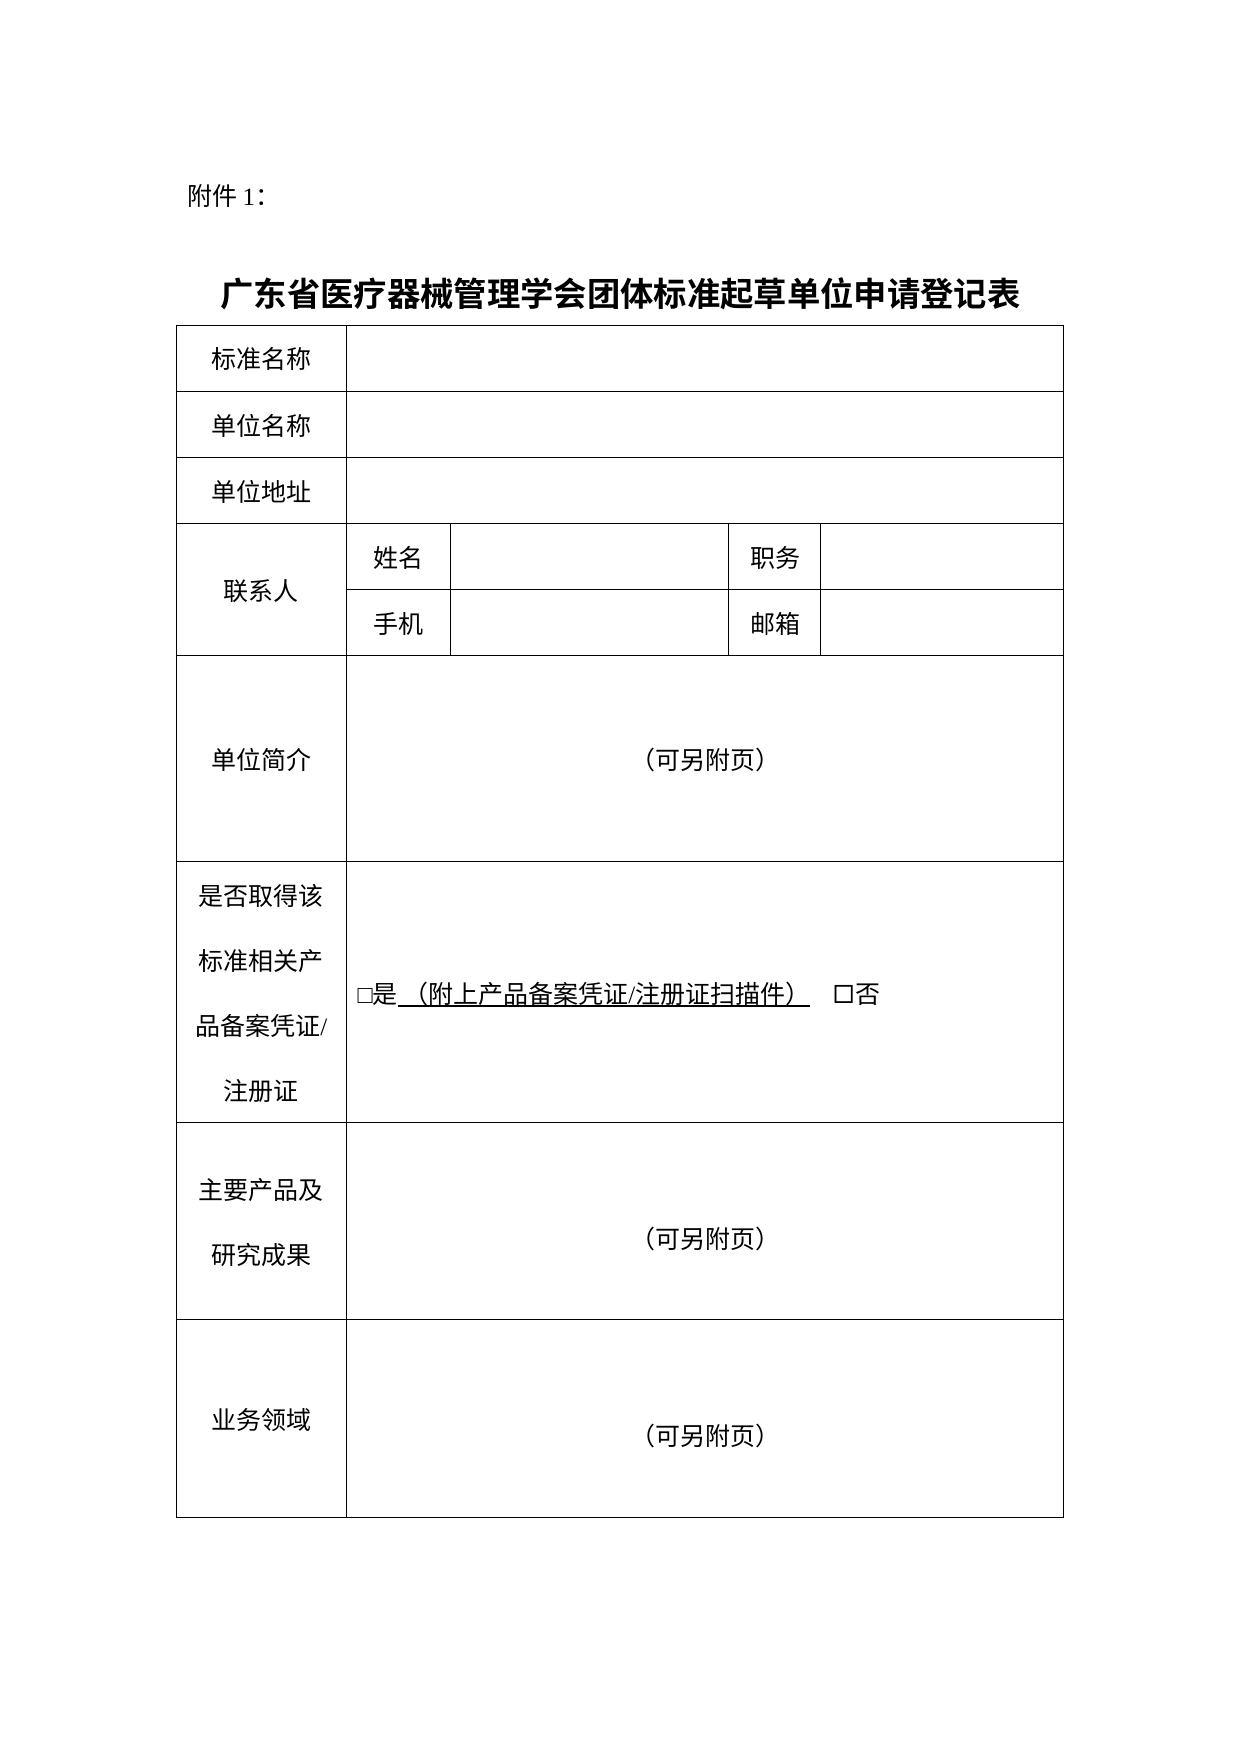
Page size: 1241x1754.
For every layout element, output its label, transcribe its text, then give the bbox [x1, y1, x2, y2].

table_cell [451, 524, 728, 589]
table_header 标准名称 [177, 326, 346, 391]
table_cell [821, 524, 1063, 589]
table_cell 单位简介 [177, 656, 346, 861]
table_cell （可另附页） [347, 656, 1063, 861]
table_cell 姓名 [347, 524, 450, 589]
table_cell 是否取得该标准相关产品备案凭证/注册证 [177, 862, 346, 1122]
table_cell （可另附页） [347, 1320, 1063, 1517]
text 广东省医疗器械管理学会团体标准起草单位申请登记表 [187, 259, 1053, 324]
table_cell [821, 590, 1063, 655]
table_header [347, 326, 1063, 391]
table_cell 邮箱 [729, 590, 820, 655]
table_cell 职务 [729, 524, 820, 589]
table_cell 手机 [347, 590, 450, 655]
table_cell 主要产品及研究成果 [177, 1123, 346, 1319]
table_cell [451, 590, 728, 655]
table_cell 业务领域 [177, 1320, 346, 1517]
table_cell □是 （附上产品备案凭证/注册证扫描件） 否 [347, 862, 1063, 1122]
table_cell [347, 392, 1063, 457]
table_cell 单位地址 [177, 458, 346, 523]
table_cell （可另附页） [347, 1123, 1063, 1319]
table_cell [347, 458, 1063, 523]
text 附件1： [187, 162, 1053, 227]
table_cell 联系人 [177, 524, 346, 655]
table_cell 单位名称 [177, 392, 346, 457]
